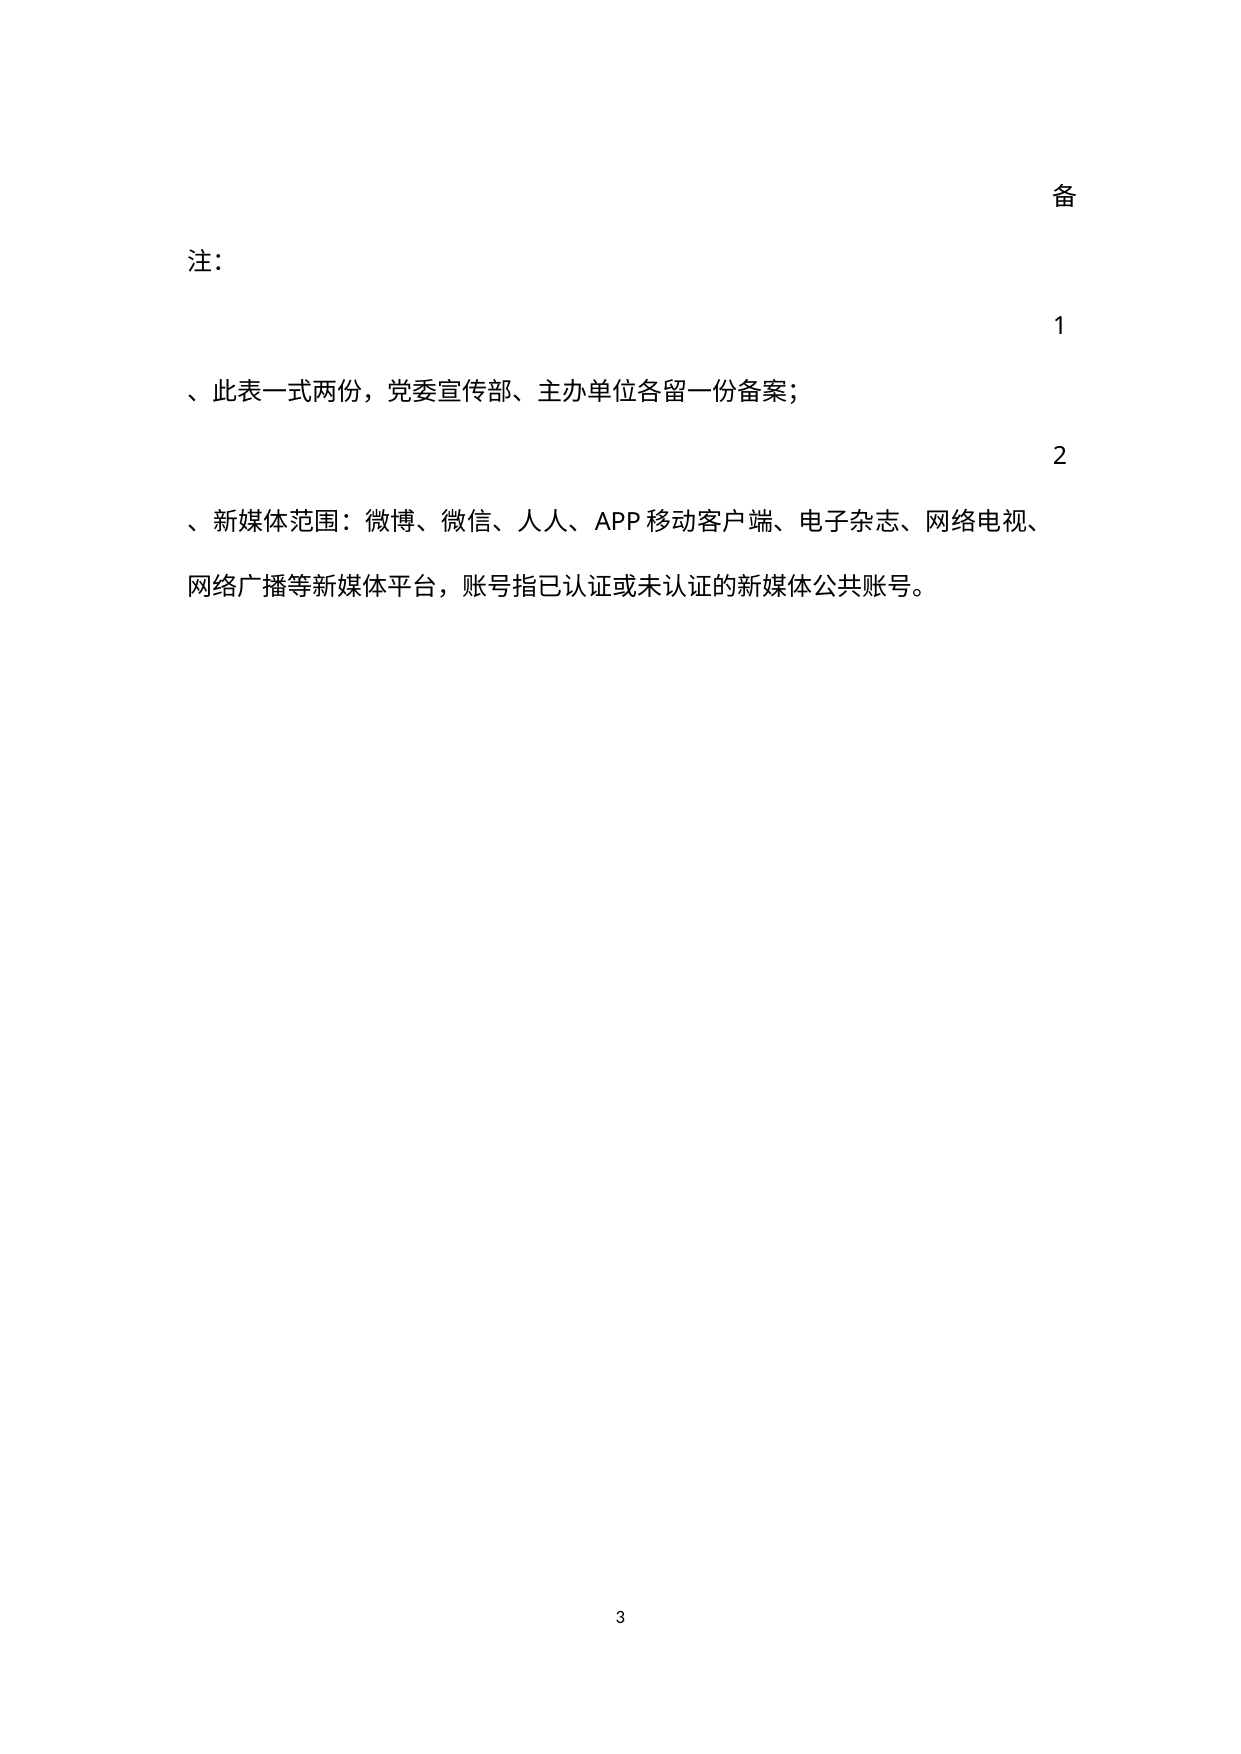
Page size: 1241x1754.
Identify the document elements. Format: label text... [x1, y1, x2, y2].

text 备注： [187, 162, 1053, 292]
text 2、新媒体范围：微博、微信、人人、APP移动客户端、电子杂志、网络电视、网络广播等新媒体平台，账号指已认证或未认证的新媒体公共账号。 [187, 422, 1053, 617]
text 1、此表一式两份，党委宣传部、主办单位各留一份备案； [187, 292, 1053, 422]
